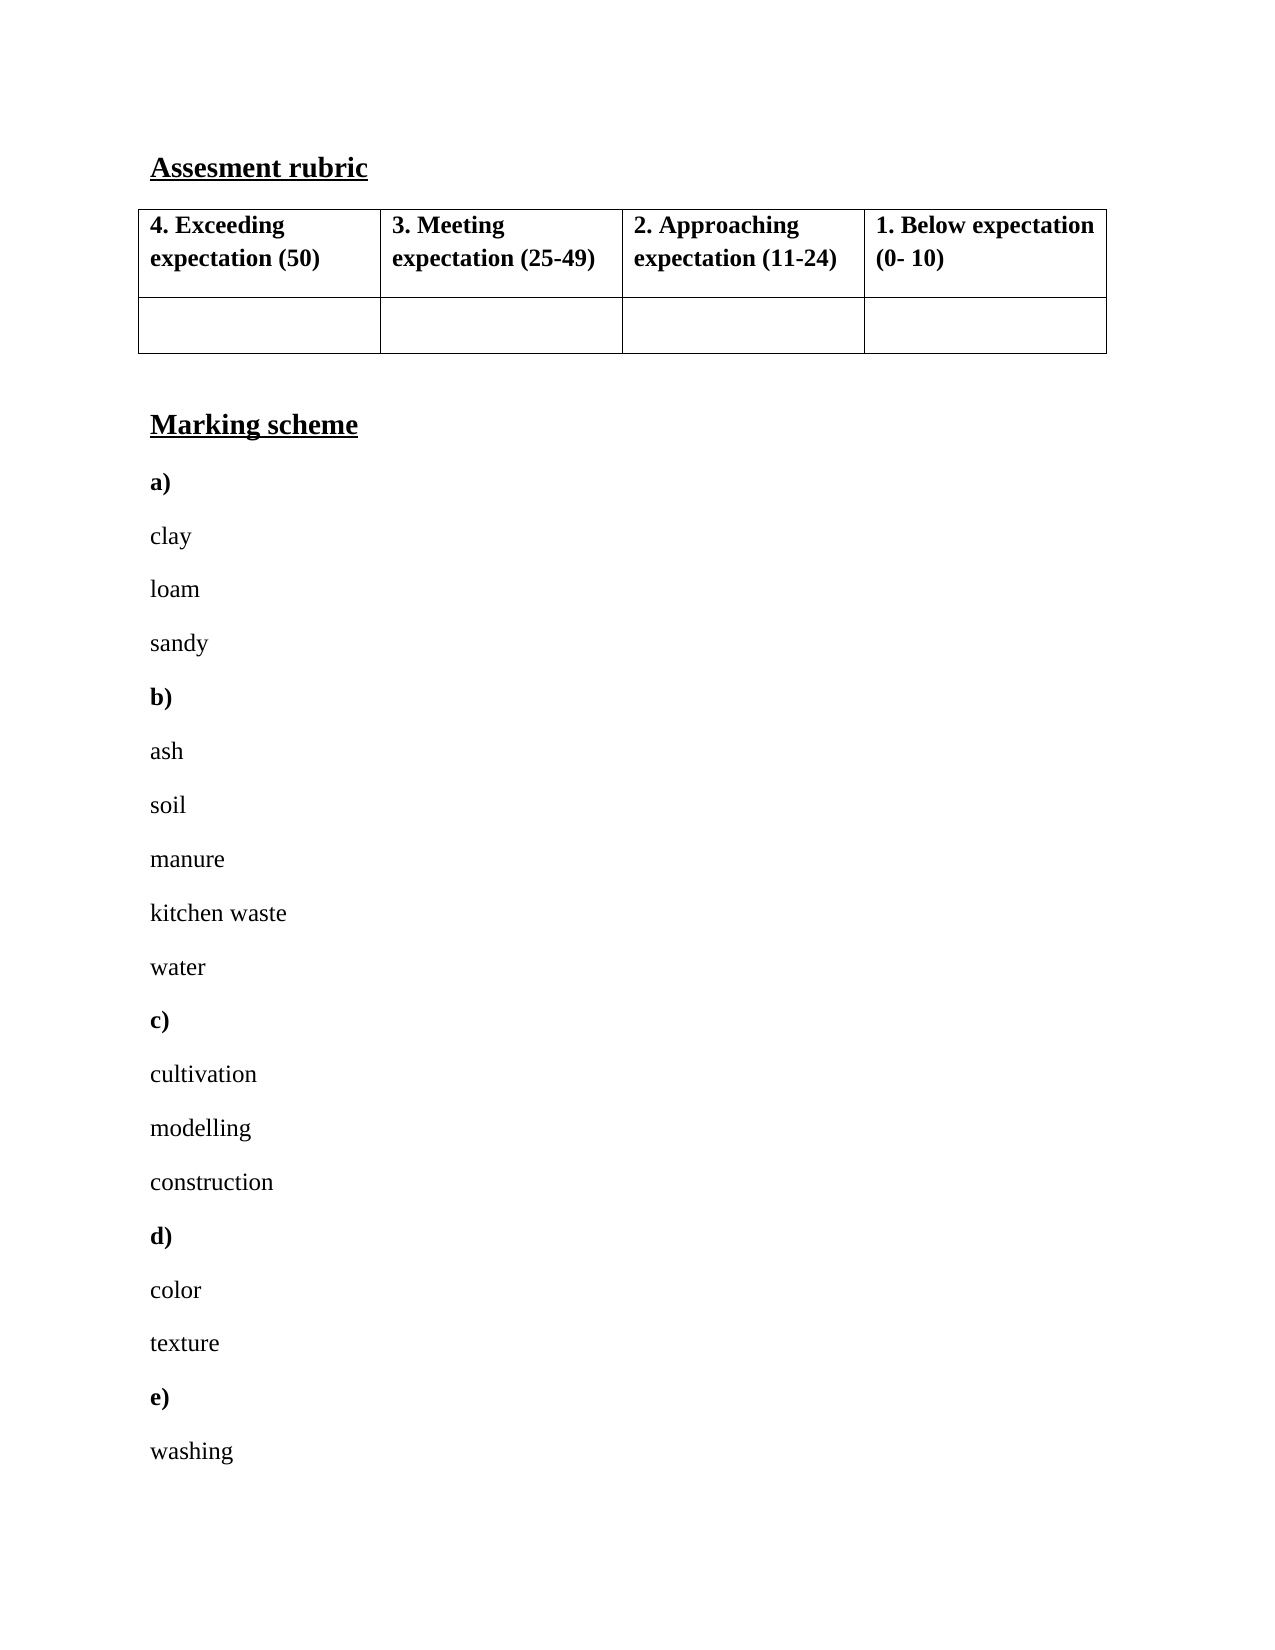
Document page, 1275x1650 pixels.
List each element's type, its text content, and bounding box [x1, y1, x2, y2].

text soil [150, 790, 1125, 819]
text b) [150, 682, 1125, 711]
text c) [150, 1005, 1125, 1034]
text d) [150, 1221, 1125, 1249]
text color [150, 1275, 1125, 1303]
text Marking scheme [150, 407, 1125, 441]
text kitchen waste [150, 898, 1125, 926]
table_cell [139, 298, 380, 353]
table_cell [623, 298, 864, 353]
table_header 3. Meeting expectation (25-49) [381, 210, 622, 297]
table_header 1. Below expectation (0- 10) [865, 210, 1106, 297]
text manure [150, 844, 1125, 873]
table_header 2. Approaching expectation (11-24) [623, 210, 864, 297]
text clay [150, 521, 1125, 549]
text a) [150, 467, 1125, 496]
table_cell [865, 298, 1106, 353]
text ash [150, 736, 1125, 765]
text sandy [150, 628, 1125, 657]
text e) [150, 1382, 1125, 1411]
text loam [150, 574, 1125, 603]
table_header 4. Exceeding expectation (50) [139, 210, 380, 297]
text water [150, 952, 1125, 980]
text cultivation [150, 1059, 1125, 1088]
text modelling [150, 1113, 1125, 1142]
text construction [150, 1167, 1125, 1196]
table_cell [381, 298, 622, 353]
text washing [150, 1436, 1125, 1465]
text texture [150, 1328, 1125, 1357]
text Assesment rubric [150, 150, 1125, 183]
